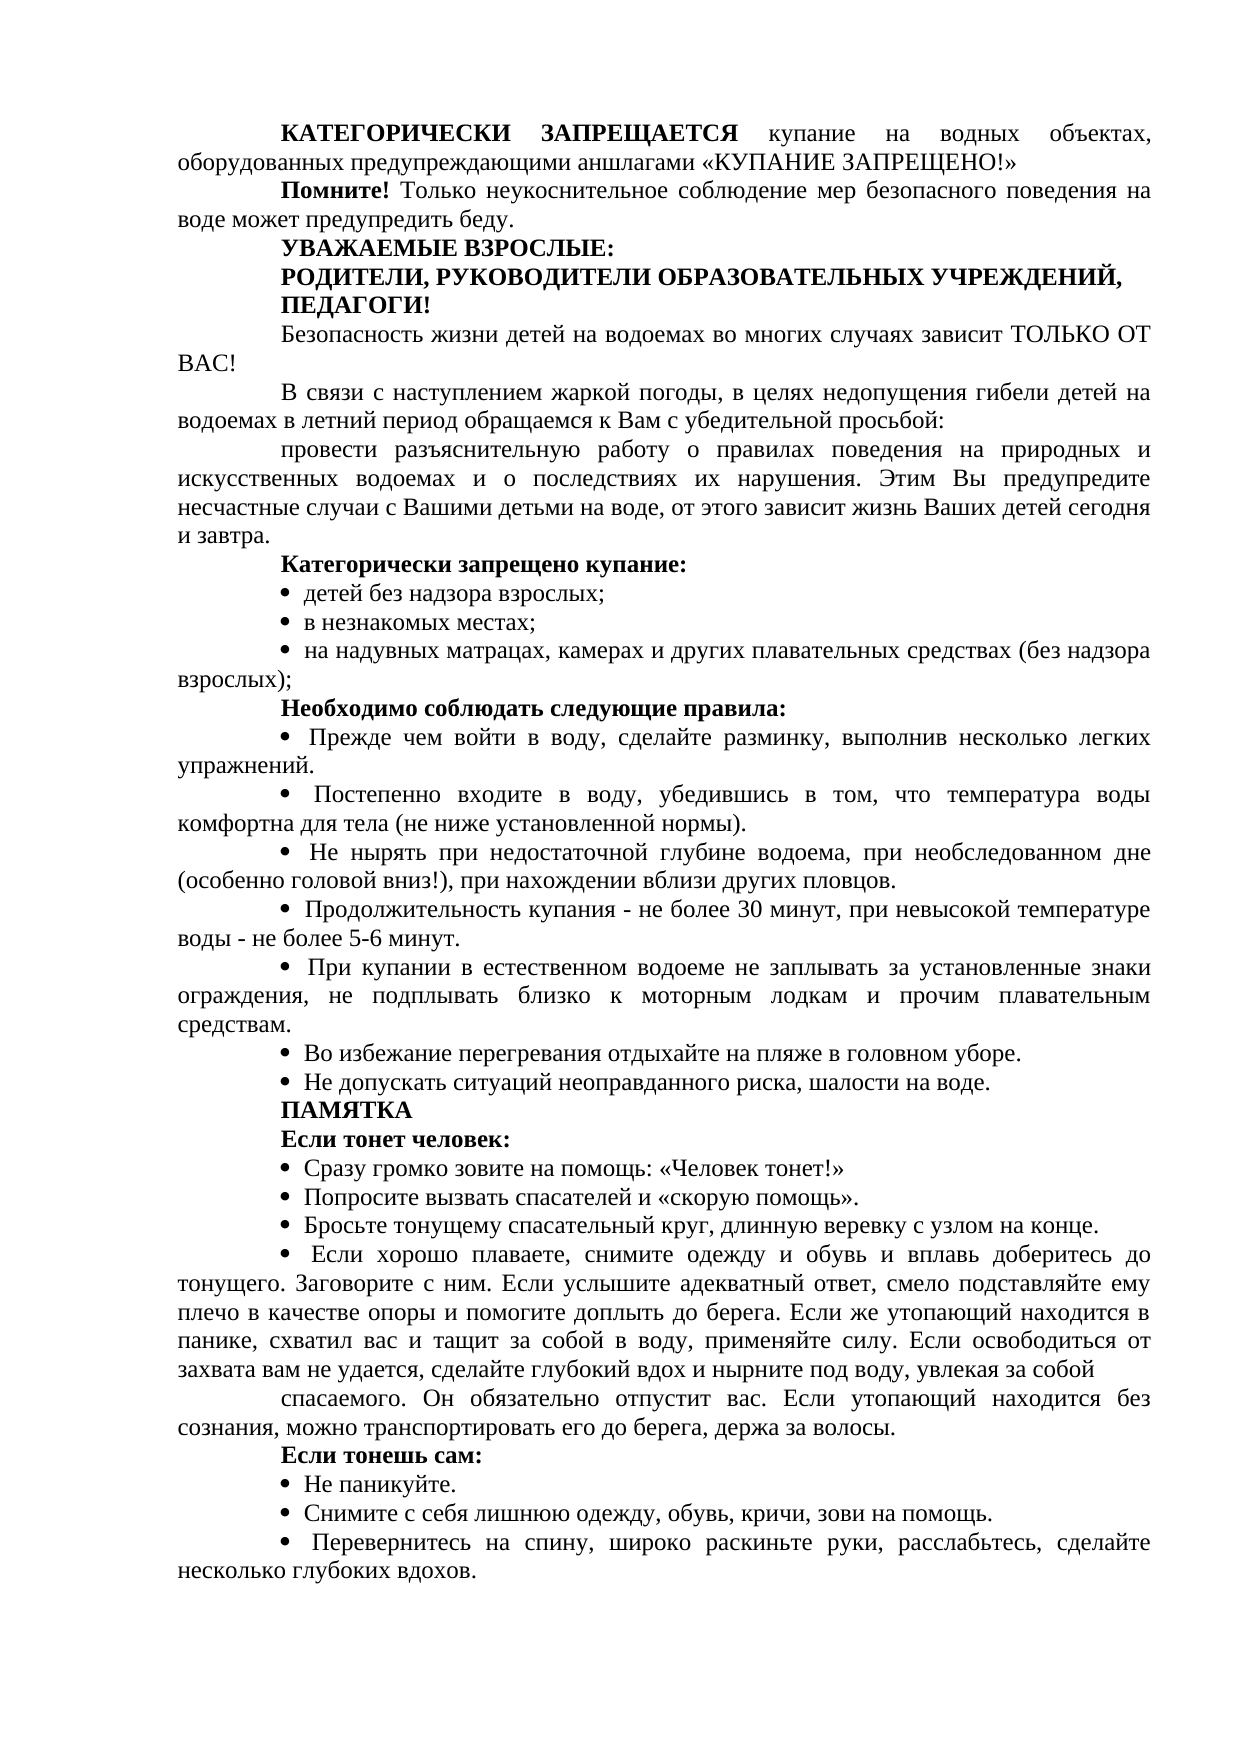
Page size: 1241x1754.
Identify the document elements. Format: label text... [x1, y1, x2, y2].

text Снимите с себя лишнюю одежду, обувь, кричи, зови на помощь. [177, 1498, 1152, 1527]
text провести разъяснительную работу о правилах поведения на природных и искусственных водоемах и о последствиях их нарушения. Этим Вы предупредите несчастные случаи с Вашими детьми на воде, от этого зависит жизнь Ваших детей сегодня и завтра. [177, 434, 1152, 549]
text Помните! Только неукоснительное соблюдение мер безопасного поведения на воде может предупредить беду. [177, 176, 1152, 233]
text КАТЕГОРИЧЕСКИ ЗАПРЕЩАЕТСЯ купание на водных объектах, оборудованных предупреждающими аншлагами «КУПАНИЕ ЗАПРЕЩЕНО!» [177, 118, 1152, 176]
text в незнакомых местах; [177, 607, 1152, 636]
text Если тонет человек: [177, 1124, 1152, 1153]
text Продолжительность купания - не более 30 минут, при невысокой температуре воды - не более 5-6 минут. [177, 894, 1152, 952]
text Бросьте тонущему спасательный круг, длинную веревку с узлом на конце. [177, 1211, 1152, 1239]
text Необходимо соблюдать следующие правила: [177, 693, 1152, 722]
text Не нырять при недостаточной глубине водоема, при необследованном дне (особенно головой вниз!), при нахождении вблизи других пловцов. [177, 837, 1152, 894]
text При купании в естественном водоеме не заплывать за установленные знаки ограждения, не подплывать близко к моторным лодкам и прочим плавательным средствам. [177, 952, 1152, 1038]
text Постепенно входите в воду, убедившись в том, что температура воды комфортна для тела (не ниже установленной нормы). [177, 779, 1152, 837]
text Перевернитесь на спину, широко раскиньте руки, расслабьтесь, сделайте несколько глубоких вдохов. [177, 1527, 1152, 1584]
text Прежде чем войти в воду, сделайте разминку, выполнив несколько легких упражнений. [177, 722, 1152, 779]
text Безопасность жизни детей на водоемах во многих случаях зависит ТОЛЬКО ОТ ВАС! [177, 319, 1152, 377]
text Во избежание перегревания отдыхайте на пляже в головном уборе. [177, 1038, 1152, 1067]
text УВАЖАЕМЫЕ ВЗРОСЛЫЕ: [177, 233, 1152, 262]
text Не допускать ситуаций неоправданного риска, шалости на воде. [177, 1067, 1152, 1096]
text Если тонешь сам: [177, 1441, 1152, 1469]
text на надувных матрацах, камерах и других плавательных средствах (без надзора взрослых); [177, 636, 1152, 693]
text Сразу громко зовите на помощь: «Человек тонет!» [177, 1153, 1152, 1182]
text В связи с наступлением жаркой погоды, в целях недопущения гибели детей на водоемах в летний период обращаемся к Вам с убедительной просьбой: [177, 377, 1152, 434]
text Не паникуйте. [177, 1469, 1152, 1498]
text Попросите вызвать спасателей и «скорую помощь». [177, 1182, 1152, 1211]
text ПЕДАГОГИ! [177, 291, 1152, 319]
text РОДИТЕЛИ, РУКОВОДИТЕЛИ ОБРАЗОВАТЕЛЬНЫХ УЧРЕЖДЕНИЙ, [177, 262, 1152, 291]
text ПАМЯТКА [177, 1096, 1152, 1124]
text спасаемого. Он обязательно отпустит вас. Если утопающий находится без сознания, можно транспортировать его до берега, держа за волосы. [177, 1383, 1152, 1441]
text Если хорошо плаваете, снимите одежду и обувь и вплавь доберитесь до тонущего. Заговорите с ним. Если услышите адекватный ответ, смело подставляйте ему плечо в качестве опоры и помогите доплыть до берега. Если же утопающий находится в панике, схватил вас и тащит за собой в воду, применяйте силу. Если освободиться от захвата вам не удается, сделайте глубокий вдох и нырните под воду, увлекая за собой [177, 1239, 1152, 1383]
text Категорически запрещено купание: [177, 549, 1152, 578]
text детей без надзора взрослых; [177, 578, 1152, 607]
